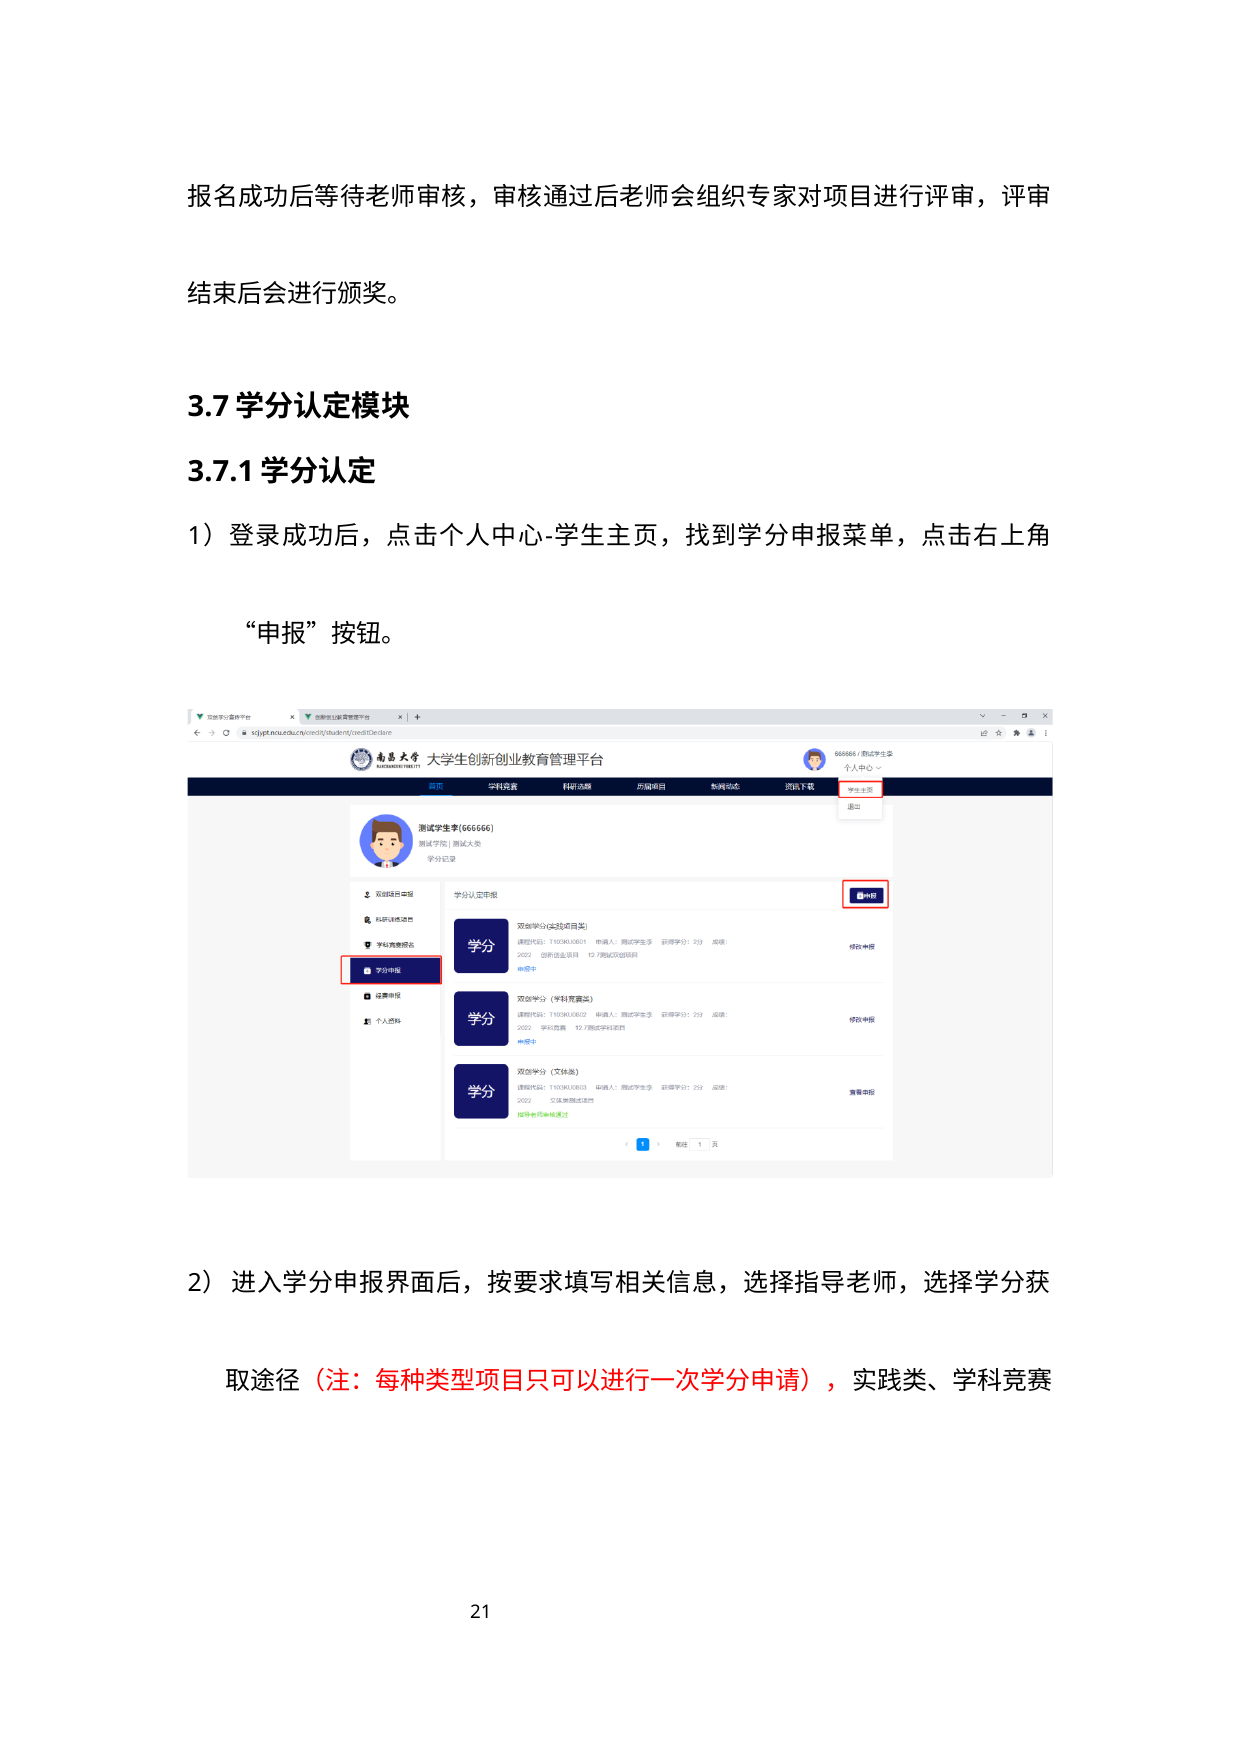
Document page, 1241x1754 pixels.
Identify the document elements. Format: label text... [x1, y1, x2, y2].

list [187, 1248, 1053, 1411]
text 报名成功后等待老师审核，审核通过后老师会组织专家对项目进行评审，评审结束后会进行颁奖。 [187, 162, 1053, 324]
text 1）登录成功后，点击个人中心-学生主页，找到学分申报菜单，点击右上角“申报”按钮。 [187, 501, 1053, 664]
picture [187, 709, 1053, 1178]
subtitle 3.7学分认定模块 [187, 371, 1053, 436]
subtitle 3.7.1学分认定 [187, 436, 1053, 501]
